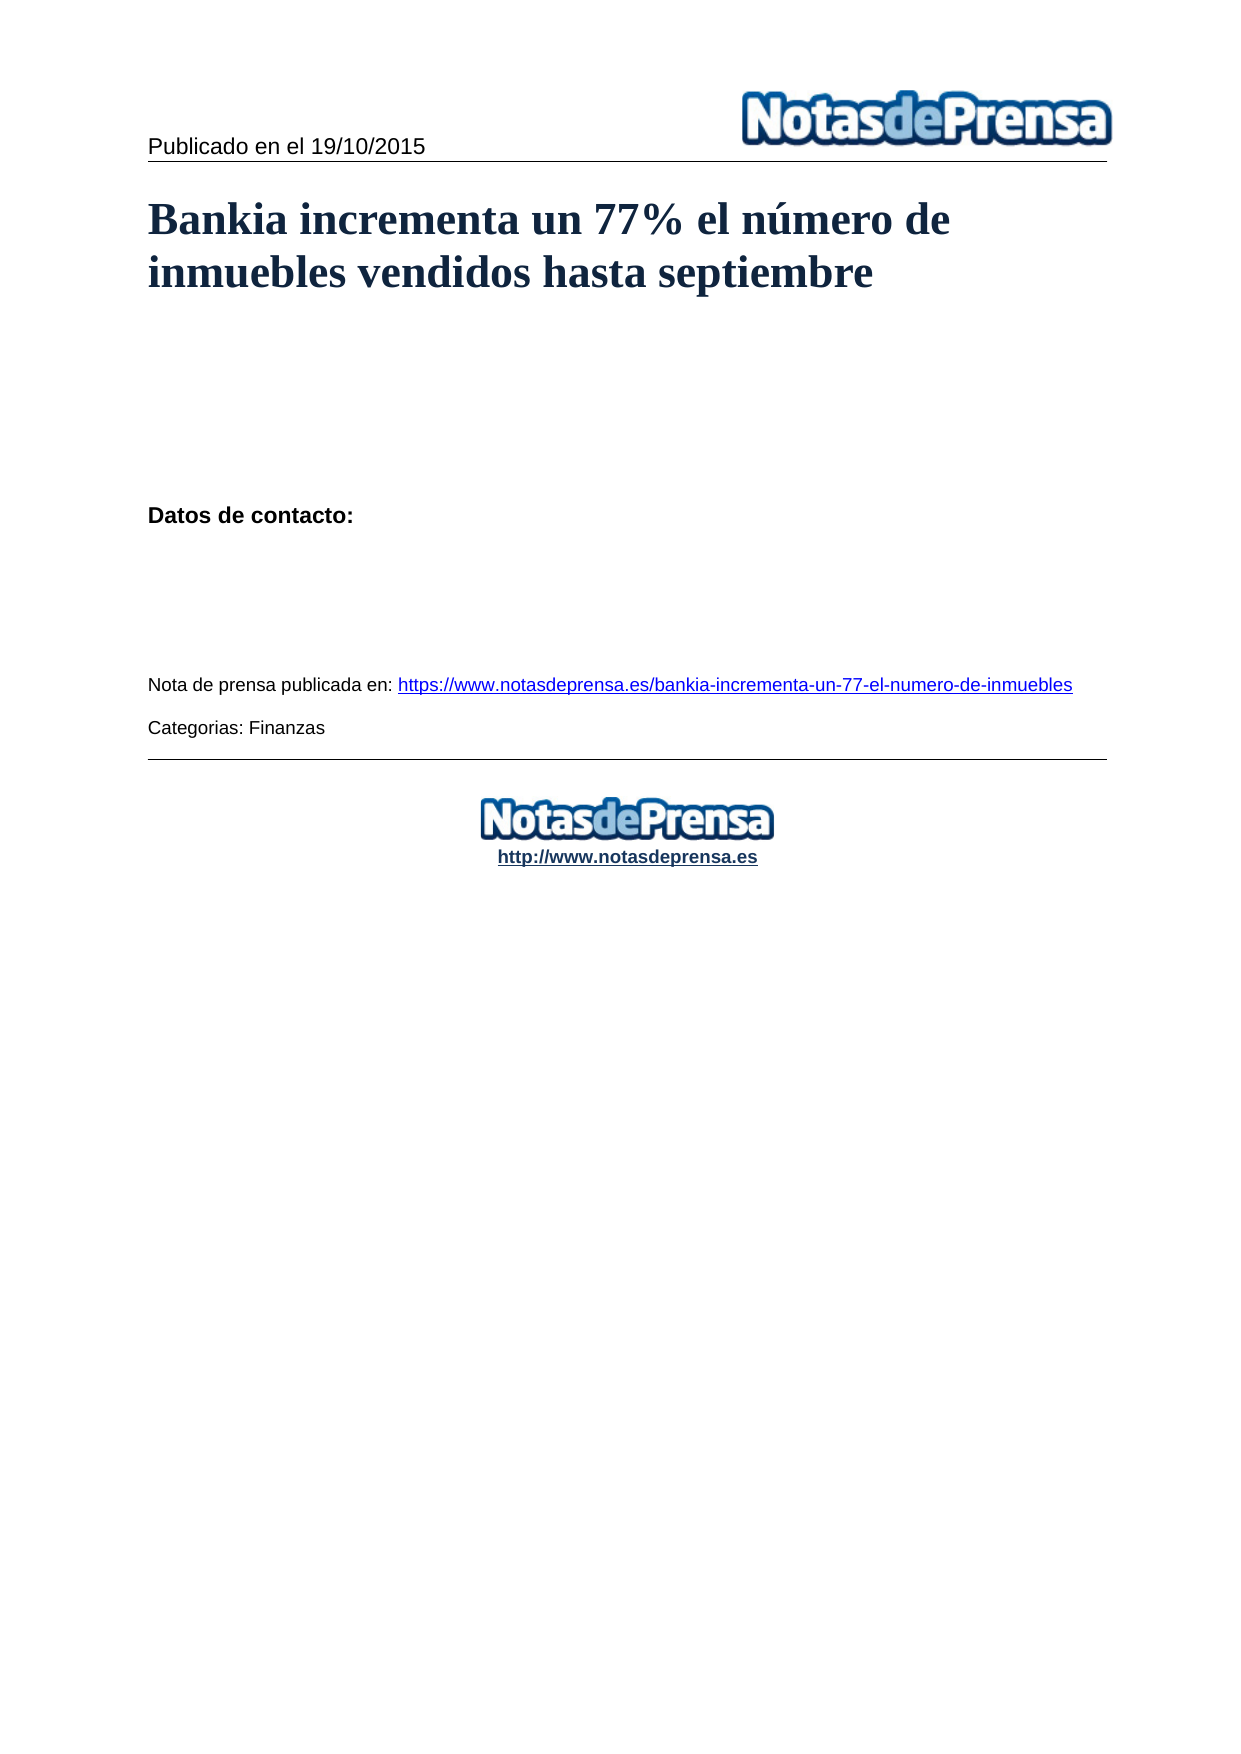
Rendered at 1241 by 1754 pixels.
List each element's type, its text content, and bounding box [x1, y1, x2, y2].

text Categorias: Finanzas [148, 717, 1107, 738]
picture [480, 796, 775, 842]
picture [742, 90, 1113, 148]
text Publicado en el 19/10/2015 [148, 133, 1107, 161]
text http://www.notasdeprensa.es [148, 846, 1107, 868]
text Nota de prensa publicada en: https://www.notasdeprensa.es/bankia-incrementa-un-77-el-numero-de-inmuebles [148, 674, 1107, 696]
subtitle Bankia incrementa un 77% el número de inmuebles vendidos hasta septiembre [148, 192, 1107, 297]
text Datos de contacto: [148, 502, 1107, 529]
